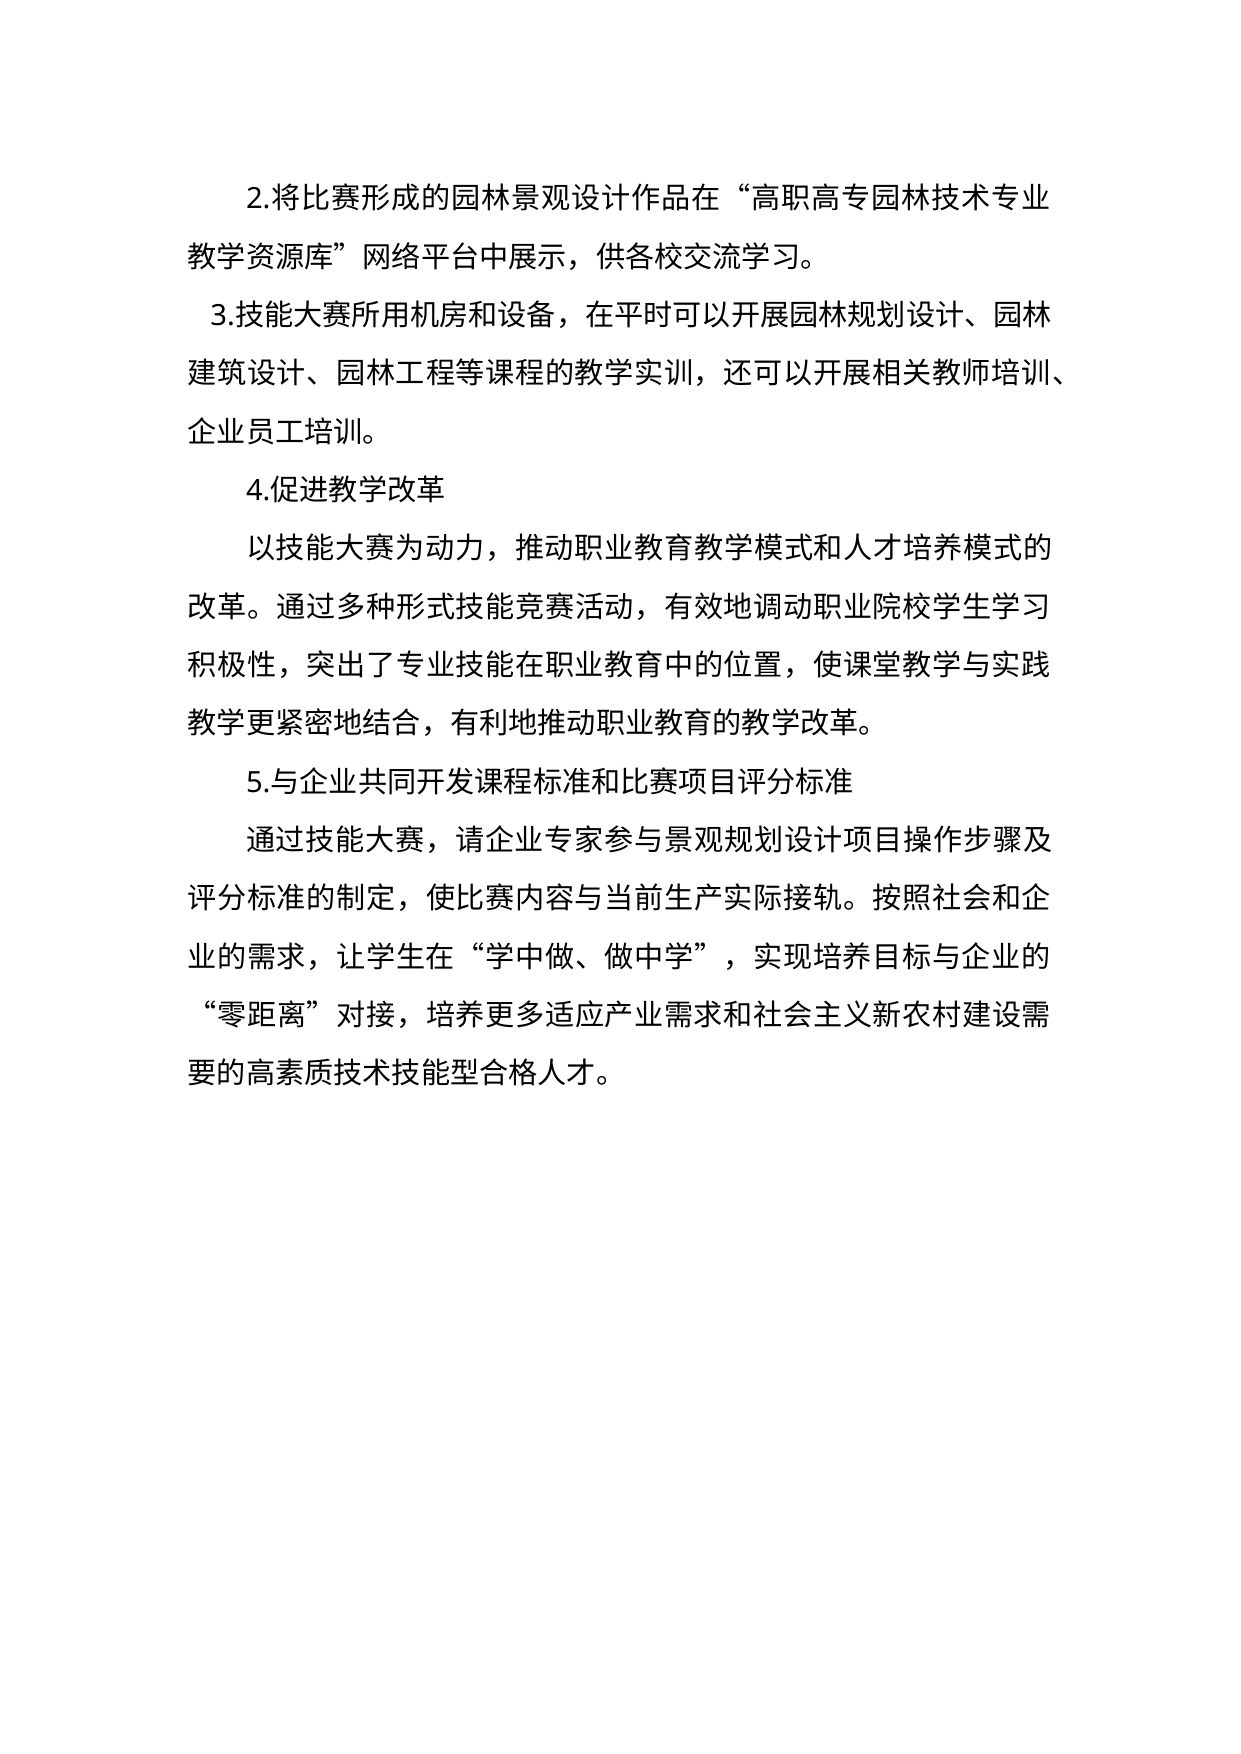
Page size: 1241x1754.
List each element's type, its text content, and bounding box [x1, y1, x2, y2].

text 5.与企业共同开发课程标准和比赛项目评分标准 [187, 745, 1053, 804]
text 4.促进教学改革 [187, 454, 1053, 512]
text 3.技能大赛所用机房和设备，在平时可以开展园林规划设计、园林建筑设计、园林工程等课程的教学实训，还可以开展相关教师培训、企业员工培训。 [187, 279, 1053, 454]
text 以技能大赛为动力，推动职业教育教学模式和人才培养模式的改革。通过多种形式技能竞赛活动，有效地调动职业院校学生学习积极性，突出了专业技能在职业教育中的位置，使课堂教学与实践教学更紧密地结合，有利地推动职业教育的教学改革。 [187, 512, 1053, 745]
text 通过技能大赛，请企业专家参与景观规划设计项目操作步骤及评分标准的制定，使比赛内容与当前生产实际接轨。按照社会和企业的需求，让学生在“学中做、做中学”，实现培养目标与企业的“零距离”对接，培养更多适应产业需求和社会主义新农村建设需要的高素质技术技能型合格人才。 [187, 804, 1053, 1095]
text 2.将比赛形成的园林景观设计作品在“高职高专园林技术专业教学资源库”网络平台中展示，供各校交流学习。 [187, 162, 1053, 279]
